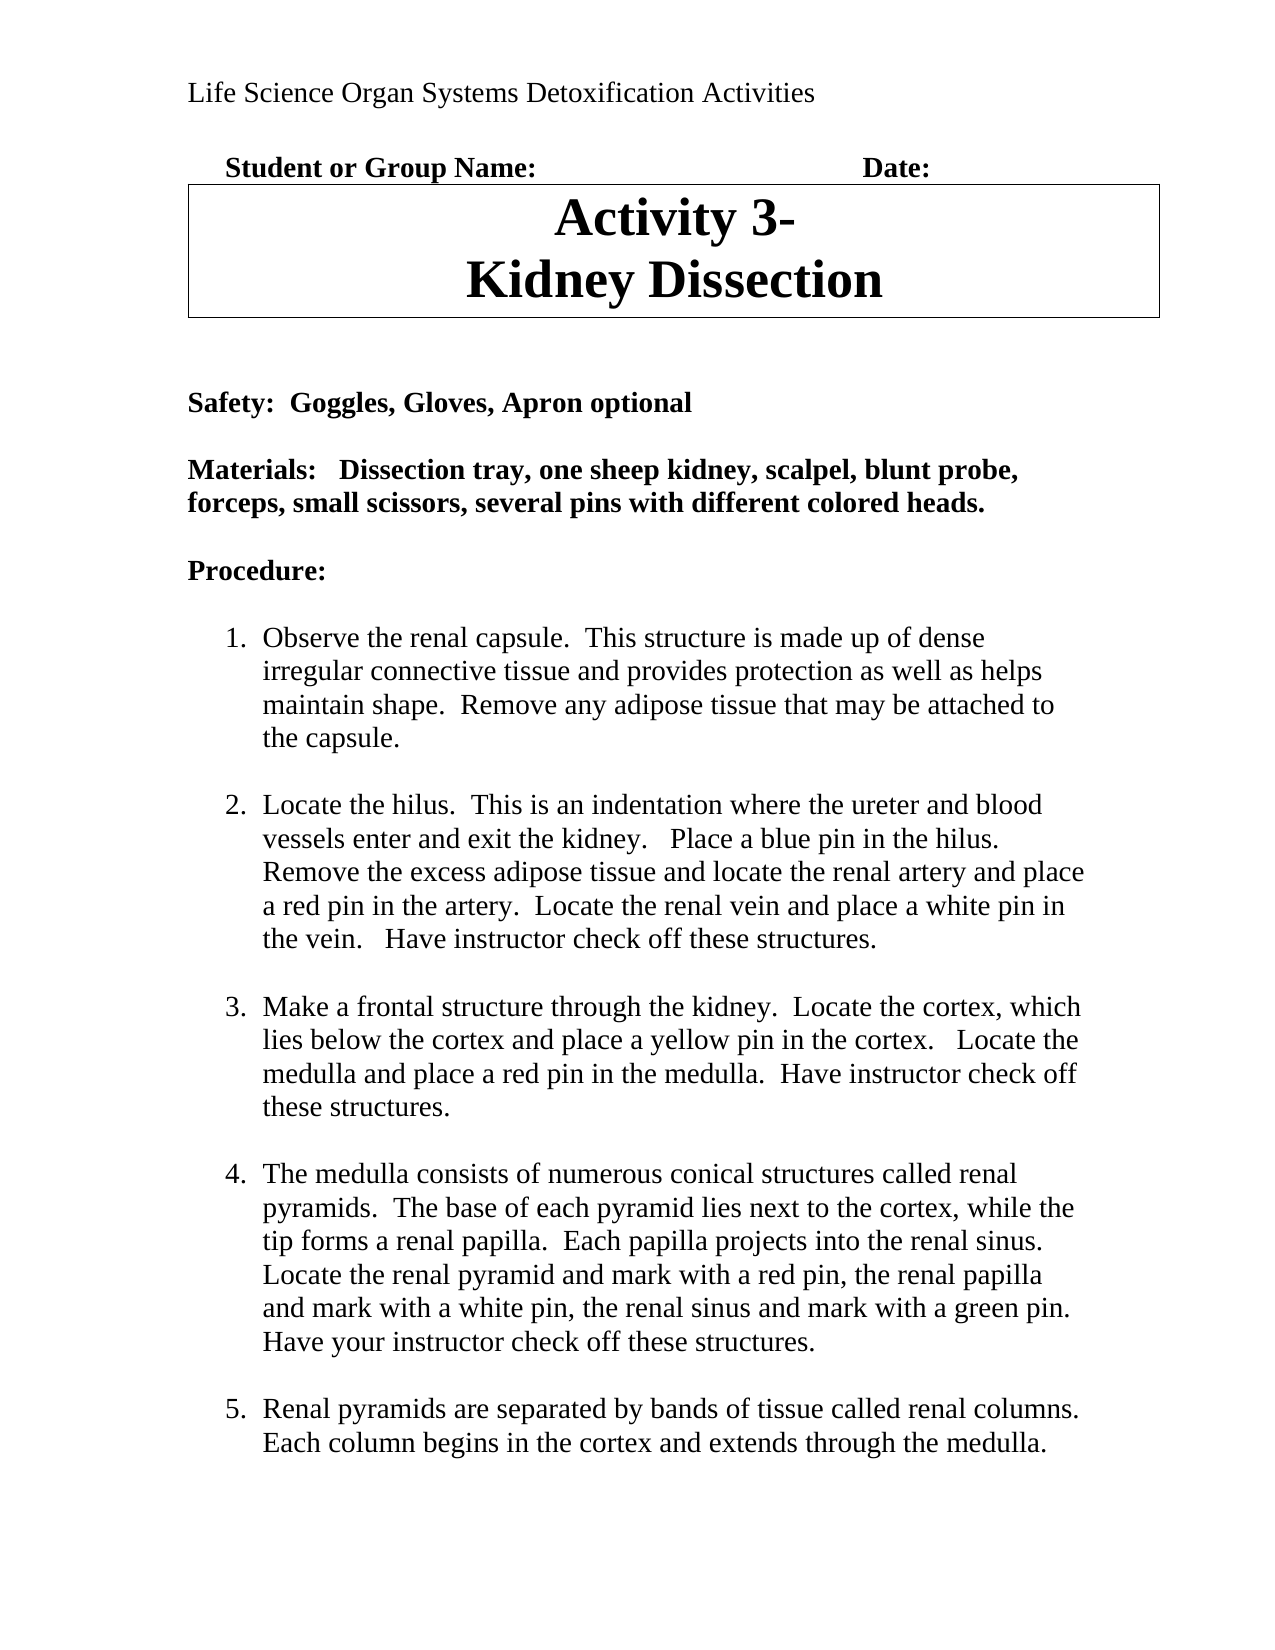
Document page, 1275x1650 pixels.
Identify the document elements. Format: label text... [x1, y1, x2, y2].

table_header [189, 185, 363, 317]
list Locate the hilus. This is an indentation where the ureter and blood vessels enter and exit the kidney. Place a blue pin in the hilus. Remove the excess adipose tissue and locate the renal artery and place a red pin in the artery. Locate the renal vein and place a white pin in the vein. Have instructor check off these structures. [225, 787, 1087, 955]
table_header [986, 185, 1159, 317]
table_header Activity 3- Kidney Dissection [364, 185, 986, 317]
list Observe the renal capsule. This structure is made up of dense irregular connective tissue and provides protection as well as helps maintain shape. Remove any adipose tissue that may be attached to the capsule. [225, 620, 1087, 754]
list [225, 1391, 1087, 1458]
text Materials: Dissection tray, one sheep kidney, scalpel, blunt probe, forceps, small scissors, several pins with different colored heads. [187, 452, 1087, 519]
list The medulla consists of numerous conical structures called renal pyramids. The base of each pyramid lies next to the cortex, while the tip forms a renal papilla. Each papilla projects into the renal sinus. Locate the renal pyramid and mark with a red pin, the renal papilla and mark with a white pin, the renal sinus and mark with a green pin. Have your instructor check off these structures. [225, 1156, 1087, 1358]
list Make a frontal structure through the kidney. Locate the cortex, which lies below the cortex and place a yellow pin in the cortex. Locate the medulla and place a red pin in the medulla. Have instructor check off these structures. [225, 989, 1087, 1123]
text Safety: Goggles, Gloves, Apron optional [187, 385, 1087, 418]
text Student or Group Name: Date: [225, 150, 1087, 183]
text Procedure: [187, 553, 1087, 586]
